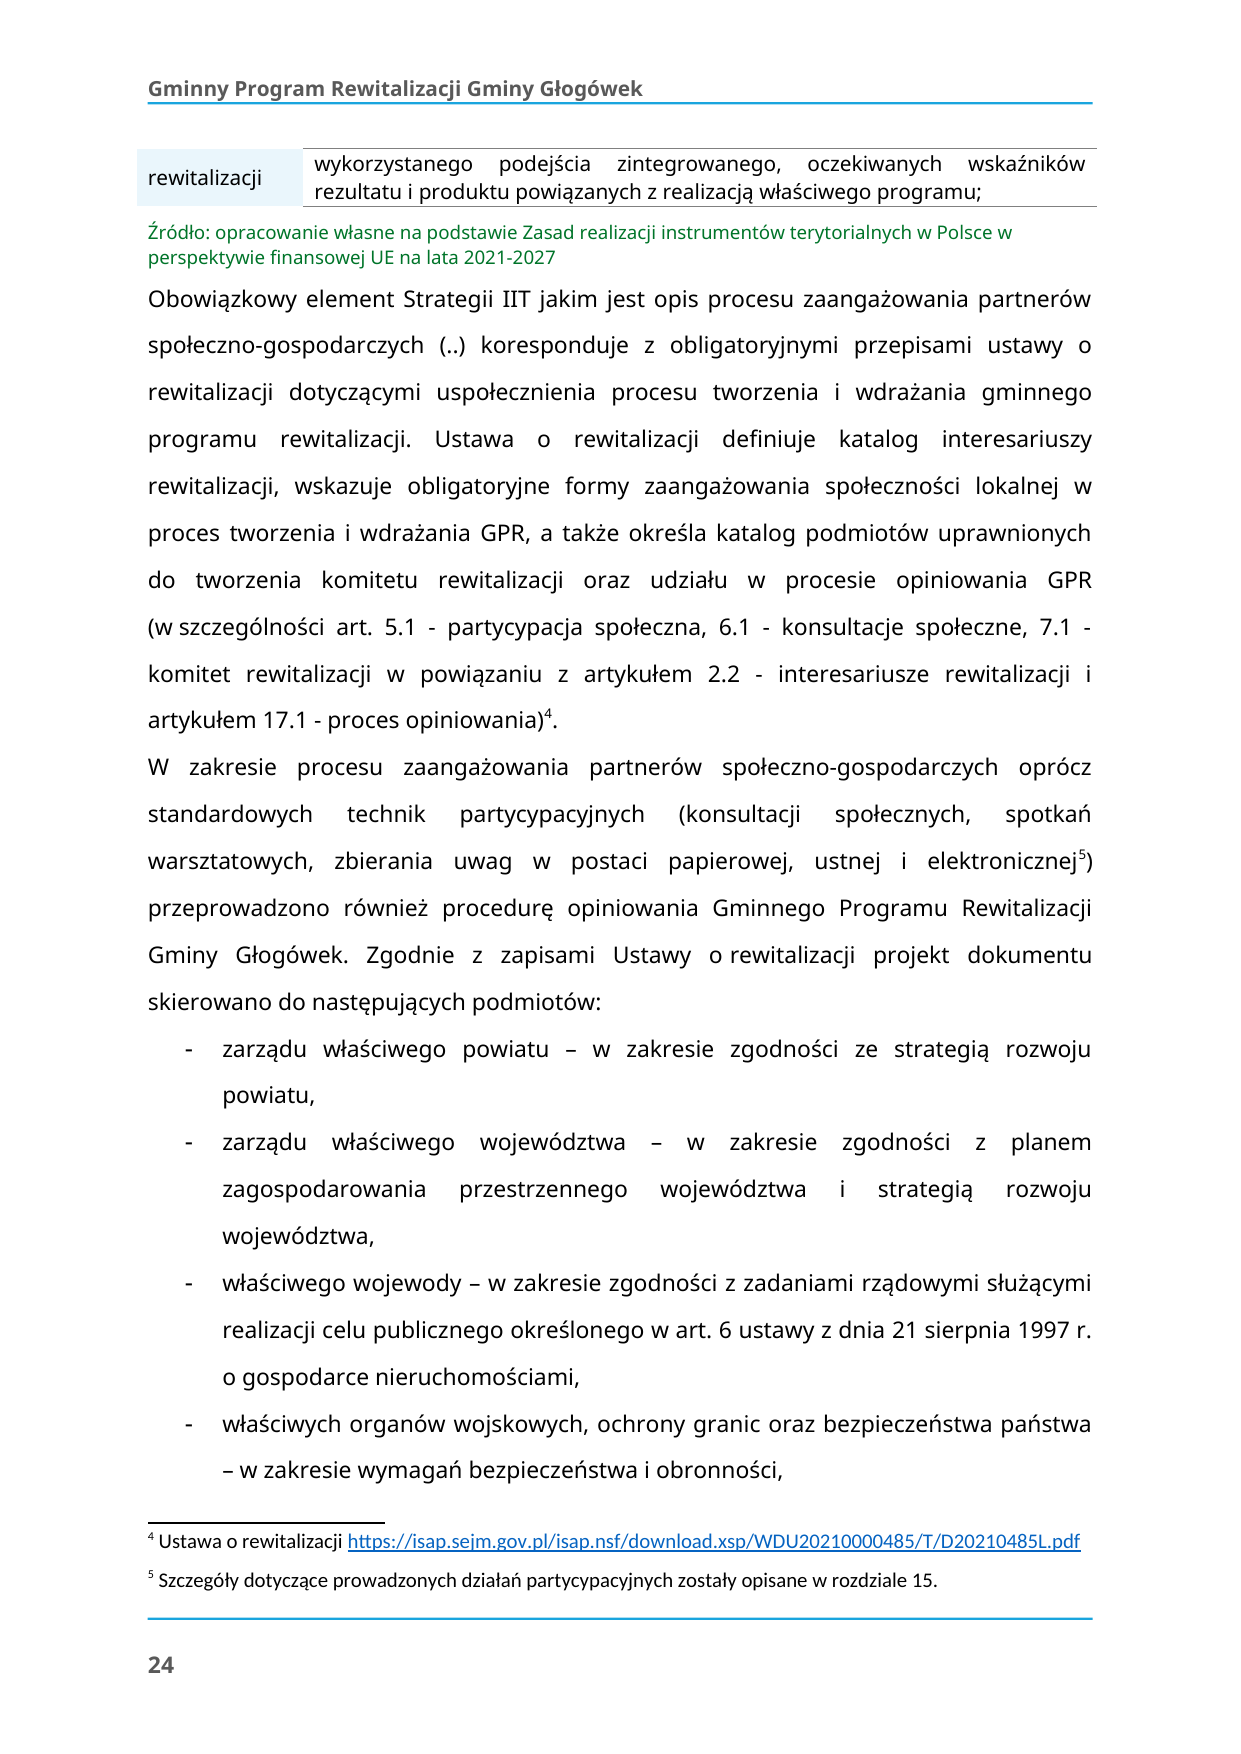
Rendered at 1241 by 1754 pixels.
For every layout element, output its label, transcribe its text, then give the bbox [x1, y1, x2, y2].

list zarządu właściwego powiatu – w zakresie zgodności ze strategią rozwoju powiatu, [185, 1033, 1093, 1111]
list właściwych organów wojskowych, ochrony granic oraz bezpieczeństwa państwa – w zakresie wymagań bezpieczeństwa i obronności, [185, 1408, 1093, 1486]
text W zakresie procesu zaangażowania partnerów społeczno-gospodarczych oprócz standardowych technik partycypacyjnych (konsultacji społecznych, spotkań warsztatowych, zbierania uwag w postaci papierowej, ustnej i elektronicznej) przeprowadzono również procedurę opiniowania Gminnego Programu Rewitalizacji Gminy Głogówek. Zgodnie z zapisami Ustawy o rewitalizacji projekt dokumentu skierowano do następujących podmiotów: [148, 751, 1093, 1017]
text Źródło: opracowanie własne na podstawie Zasad realizacji instrumentów terytorialnych w Polsce w perspektywie finansowej UE na lata 2021-2027 [148, 219, 1093, 270]
list właściwego wojewody – w zakresie zgodności z zadaniami rządowymi służącymi realizacji celu publicznego określonego w art. 6 ustawy z dnia 21 sierpnia 1997 r. o gospodarce nieruchomościami, [185, 1267, 1093, 1392]
text Obowiązkowy element Strategii IIT jakim jest opis procesu zaangażowania partnerów społeczno-gospodarczych (..) koresponduje z obligatoryjnymi przepisami ustawy o rewitalizacji dotyczącymi uspołecznienia procesu tworzenia i wdrażania gminnego programu rewitalizacji. Ustawa o rewitalizacji definiuje katalog interesariuszy rewitalizacji, wskazuje obligatoryjne formy zaangażowania społeczności lokalnej w proces tworzenia i wdrażania GPR, a także określa katalog podmiotów uprawnionych do tworzenia komitetu rewitalizacji oraz udziału w procesie opiniowania GPR (w szczególności art. 5.1 - partycypacja społeczna, 6.1 - konsultacje społeczne, 7.1 - komitet rewitalizacji w powiązaniu z artykułem 2.2 - interesariusze rewitalizacji i artykułem 17.1 - proces opiniowania). [148, 283, 1093, 736]
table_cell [303, 149, 1097, 206]
table_cell Cele rewitalizacji [137, 149, 303, 206]
list zarządu właściwego województwa – w zakresie zgodności z planem zagospodarowania przestrzennego województwa i strategią rozwoju województwa, [185, 1126, 1093, 1251]
